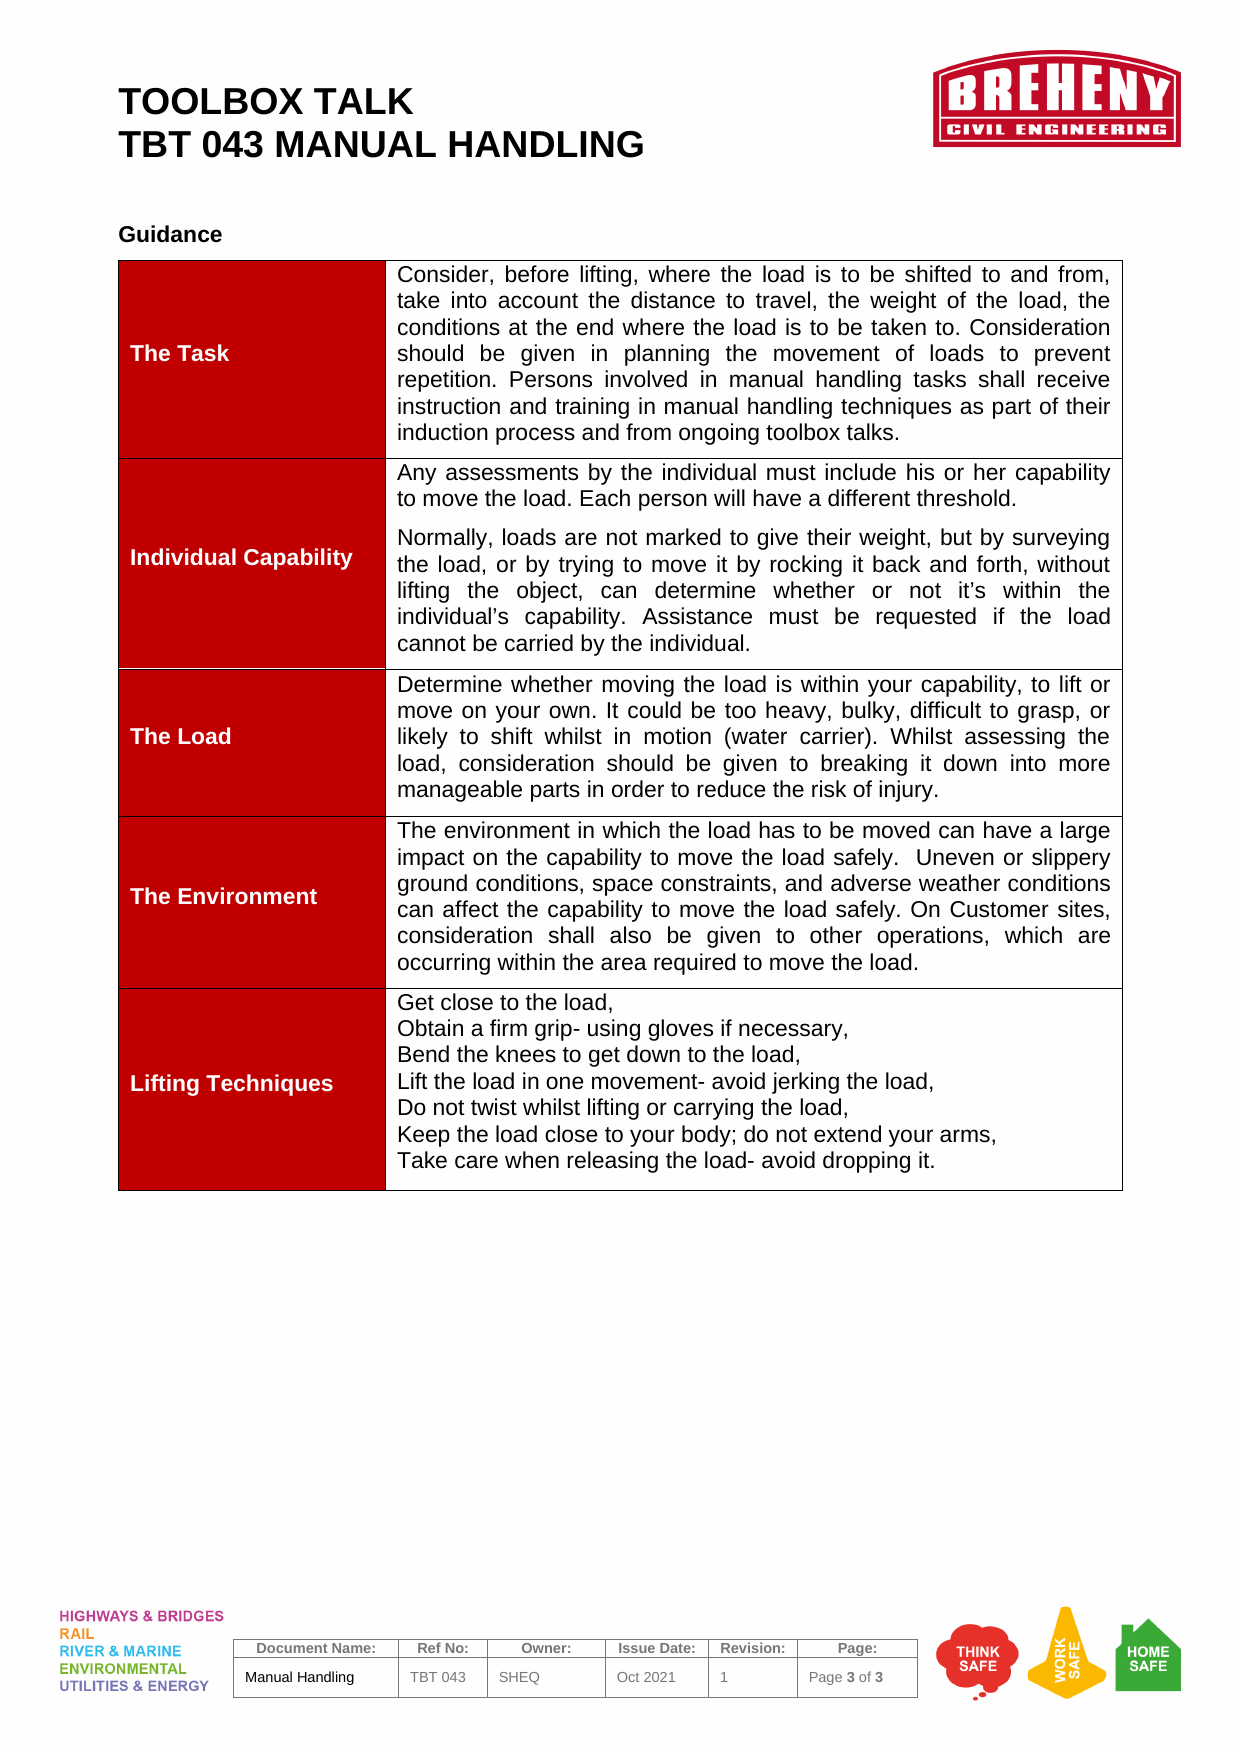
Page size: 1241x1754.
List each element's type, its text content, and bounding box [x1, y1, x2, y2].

table_cell Determine whether moving the load is within your capability, to lift or move on your own. It could be too heavy, bulky, difficult to grasp, or likely to shift whilst in motion (water carrier). Whilst assessing the load, consideration should be given to breaking it down into more manageable parts in order to reduce the risk of injury. [386, 670, 1122, 816]
text Guidance [118, 221, 1122, 247]
table_cell The Load [119, 670, 385, 816]
table_cell The Environment [119, 817, 385, 988]
table_cell Individual Capability [119, 459, 385, 668]
table_header The Task [119, 261, 385, 458]
table_cell The environment in which the load has to be moved can have a large impact on the capability to move the load safely. Uneven or slippery ground conditions, space constraints, and adverse weather conditions can affect the capability to move the load safely. On Customer sites, consideration shall also be given to other operations, which are occurring within the area required to move the load. [386, 817, 1122, 988]
picture [1, 0, 1240, 1750]
table_cell Get close to the load, Obtain a firm grip- using gloves if necessary, Bend the knees to get down to the load, Lift the load in one movement- avoid jerking the load, Do not twist whilst lifting or carrying the load, Keep the load close to your body; do not extend your arms, Take care when releasing the load- avoid dropping it. [386, 989, 1122, 1190]
table_cell Any assessments by the individual must include his or her capability to move the load. Each person will have a different threshold. Normally, loads are not marked to give their weight, but by surveying the load, or by trying to move it by rocking it back and forth, without lifting the object, can determine whether or not it’s within the individual’s capability. Assistance must be requested if the load cannot be carried by the individual. [386, 459, 1122, 668]
table_header Consider, before lifting, where the load is to be shifted to and from, take into account the distance to travel, the weight of the load, the conditions at the end where the load is to be taken to. Consideration should be given in planning the movement of loads to prevent repetition. Persons involved in manual handling tasks shall receive instruction and training in manual handling techniques as part of their induction process and from ongoing toolbox talks. [386, 261, 1122, 458]
table_cell Lifting Techniques [119, 989, 385, 1190]
